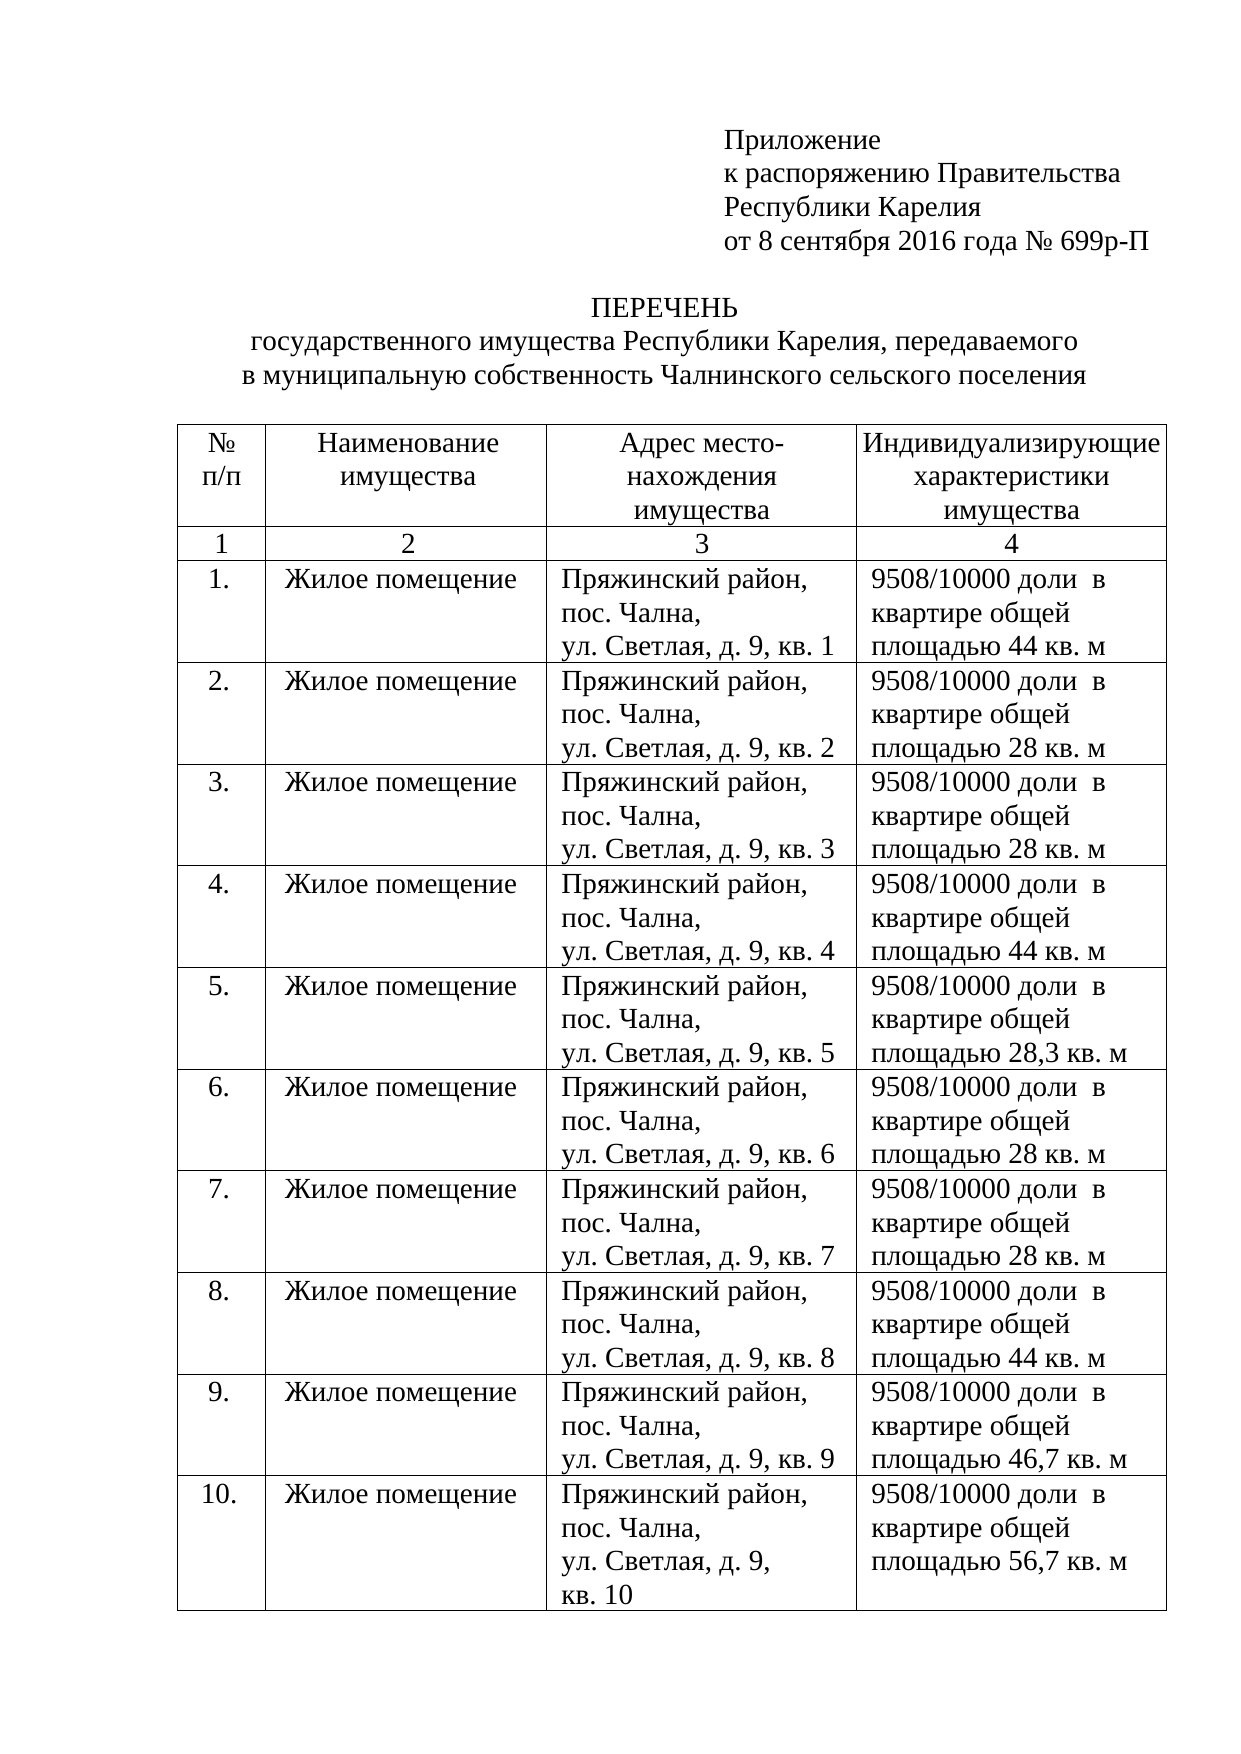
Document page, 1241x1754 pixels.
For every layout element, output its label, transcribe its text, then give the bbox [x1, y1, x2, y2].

text ПЕРЕЧЕНЬ [177, 290, 1152, 323]
table_cell Пряжинский район, пос. Чална, ул. Светлая, д. 9, кв. 3 [547, 765, 856, 865]
table_cell 3 [547, 527, 856, 560]
table_cell Жилое помещение [266, 1375, 546, 1475]
table_cell [178, 1070, 265, 1170]
table_cell 2 [266, 527, 546, 560]
text государственного имущества Республики Карелия, передаваемого [177, 323, 1152, 357]
table_header Наименование имущества [266, 425, 546, 526]
table_cell Жилое помещение [266, 663, 546, 763]
table_cell Жилое помещение [266, 866, 546, 967]
table_cell Пряжинский район, пос. Чална, ул. Светлая, д. 9, кв. 4 [547, 866, 856, 967]
table_header Индивидуализирующие характеристики имущества [857, 425, 1166, 526]
table_cell 9508/10000 доли в квартире общей площадью 28 кв. м [857, 663, 1166, 763]
table_cell 9508/10000 доли в квартире общей площадью 28 кв. м [857, 1070, 1166, 1170]
table_cell 9508/10000 доли в квартире общей площадью 44 кв. м [857, 561, 1166, 662]
table_cell 9508/10000 доли в квартире общей площадью 56,7 кв. м [857, 1476, 1166, 1610]
table_cell Жилое помещение [266, 1171, 546, 1272]
table_cell Жилое помещение [266, 561, 546, 662]
text Приложение [177, 122, 1152, 156]
table_cell 9508/10000 доли в квартире общей площадью 28,3 кв. м [857, 968, 1166, 1068]
table_cell [178, 1171, 265, 1272]
table_cell Пряжинский район, пос. Чална, ул. Светлая, д. 9, кв. 6 [547, 1070, 856, 1170]
table_cell 1 [178, 527, 265, 560]
table_cell Жилое помещение [266, 1476, 546, 1610]
table_cell [178, 1476, 265, 1610]
table_cell Пряжинский район, пос. Чална, ул. Светлая, д. 9, кв. 2 [547, 663, 856, 763]
text Республики Карелия [177, 189, 1152, 223]
table_cell Пряжинский район, пос. Чална, ул. Светлая, д. 9, кв. 7 [547, 1171, 856, 1272]
table_cell [178, 663, 265, 763]
table_cell Пряжинский район, пос. Чална, ул. Светлая, д. 9, кв. 9 [547, 1375, 856, 1475]
table_cell [178, 561, 265, 662]
table_cell 4 [857, 527, 1166, 560]
table_cell Пряжинский район, пос. Чална, ул. Светлая, д. 9, кв. 5 [547, 968, 856, 1068]
table_header Адрес место- нахождения имущества [547, 425, 856, 526]
table_cell [178, 1375, 265, 1475]
table_cell Пряжинский район, пос. Чална, ул. Светлая, д. 9, кв. 1 [547, 561, 856, 662]
table_cell 9508/10000 доли в квартире общей площадью 46,7 кв. м [857, 1375, 1166, 1475]
table_cell 9508/10000 доли в квартире общей площадью 44 кв. м [857, 866, 1166, 967]
table_cell Пряжинский район, пос. Чална, ул. Светлая, д. 9, кв. 8 [547, 1273, 856, 1373]
table_cell Жилое помещение [266, 968, 546, 1068]
table_header № п/п [178, 425, 265, 526]
text от 8 сентября 2016 года № 699р-П [177, 223, 1152, 256]
table_cell Жилое помещение [266, 1273, 546, 1373]
table_cell Жилое помещение [266, 1070, 546, 1170]
table_cell 9508/10000 доли в квартире общей площадью 28 кв. м [857, 1171, 1166, 1272]
table_cell [178, 765, 265, 865]
table_cell 9508/10000 доли в квартире общей площадью 44 кв. м [857, 1273, 1166, 1373]
table_cell [178, 968, 265, 1068]
table_cell [178, 1273, 265, 1373]
table_cell Жилое помещение [266, 765, 546, 865]
table_cell 9508/10000 доли в квартире общей площадью 28 кв. м [857, 765, 1166, 865]
text в муниципальную собственность Чалнинского сельского поселения [177, 357, 1152, 390]
text к распоряжению Правительства [177, 156, 1152, 189]
table_cell [178, 866, 265, 967]
table_cell Пряжинский район, пос. Чална, ул. Светлая, д. 9, кв. 10 [547, 1476, 856, 1610]
